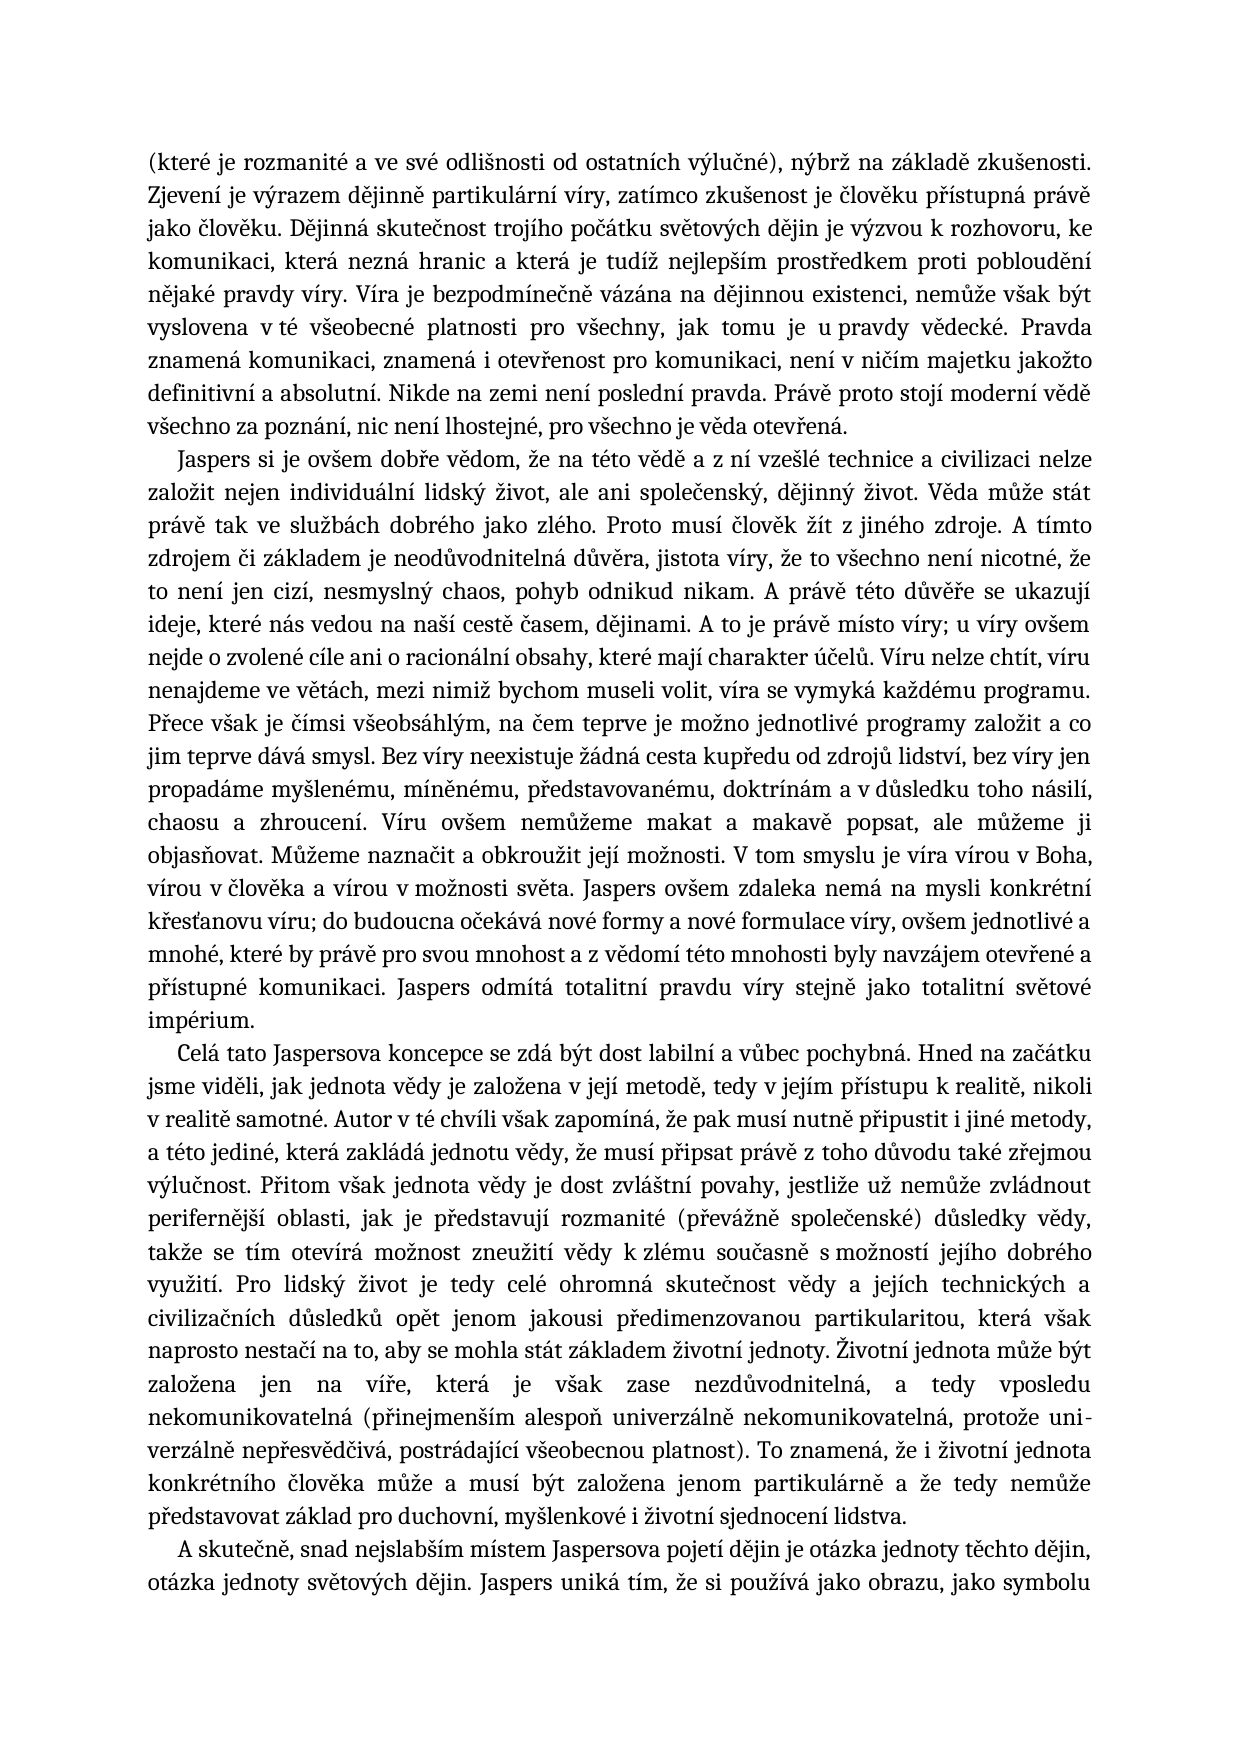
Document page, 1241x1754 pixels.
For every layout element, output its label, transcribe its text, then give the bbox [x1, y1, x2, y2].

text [148, 148, 1092, 441]
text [148, 1534, 1092, 1596]
text Jaspers si je ovšem dobře vědom, že na této vědě a z ní vzešlé technice a civilizaci nelze založit nejen individuální lidský život, ale ani společenský, dějinný život. Věda může stát právě tak ve službách dobrého jako zlého. Proto musí člověk žít z jiného zdroje. A tímto zdrojem či základem je neodůvodnitelná důvěra, jistota víry, že to všechno není nicotné, že to není jen cizí, nesmyslný chaos, pohyb odnikud nikam. A právě této důvěře se ukazují ideje, které nás vedou na naší cestě časem, dějinami. A to je právě místo víry; u víry ovšem nejde o zvolené cíle ani o racionální obsahy, které mají charakter účelů. Víru nelze chtít, víru nenajdeme ve větách, mezi nimiž bychom museli volit, víra se vymyká každému programu. Přece však je čímsi všeobsáhlým, na čem teprve je možno jednotlivé programy založit a co jim teprve dává smysl. Bez víry neexistuje žádná cesta kupředu od zdrojů lidství, bez víry jen propadáme myšlenému, míněnému, představovanému, doktrínám a v důsledku toho násilí, chaosu a zhroucení. Víru ovšem nemůžeme makat a makavě popsat, ale můžeme ji objasňovat. Můžeme naznačit a obkroužit její možnosti. V tom smyslu je víra vírou v Boha, vírou v člověka a vírou v možnosti světa. Jaspers ovšem zdaleka nemá na mysli konkrétní křesťanovu víru; do budoucna očekává nové formy a nové formulace víry, ovšem jednotlivé a mnohé, které by právě pro svou mnohost a z vědomí této mnohosti byly navzájem otevřené a přístupné komunikaci. Jaspers odmítá totalitní pravdu víry stejně jako totalitní světové impérium. [148, 445, 1092, 1035]
text Celá tato Jaspersova koncepce se zdá být dost labilní a vůbec pochybná. Hned na začátku jsme viděli, jak jednota vědy je založena v její metodě, tedy v jejím přístupu k realitě, nikoli v realitě samotné. Autor v té chvíli však zapomíná, že pak musí nutně připustit i jiné metody, a této jediné, která zakládá jednotu vědy, že musí připsat právě z toho důvodu také zřejmou výlučnost. Přitom však jednota vědy je dost zvláštní povahy, jestliže už nemůže zvládnout perifernější oblasti, jak je představují rozmanité (převážně společenské) důsledky vědy, takže se tím otevírá možnost zneužití vědy k zlému současně s možností jejího dobrého využití. Pro lidský život je tedy celé ohromná skutečnost vědy a jejích technických a civilizačních důsledků opět jenom jakousi předimenzovanou partikularitou, která však naprosto nestačí na to, aby se mohla stát základem životní jednoty. Životní jednota může být založena jen na víře, která je však zase nezdůvodnitelná, a tedy vposledu nekomunikovatelná (přinejmenším alespoň univerzálně nekomunikovatelná, protože univerzálně nepřesvědčivá, postrádající všeobecnou platnost). To znamená, že i životní jednota konkrétního člověka může a musí být založena jenom partikulárně a že tedy nemůže představovat základ pro duchovní, myšlenkové i životní sjednocení lidstva. [148, 1039, 1092, 1530]
